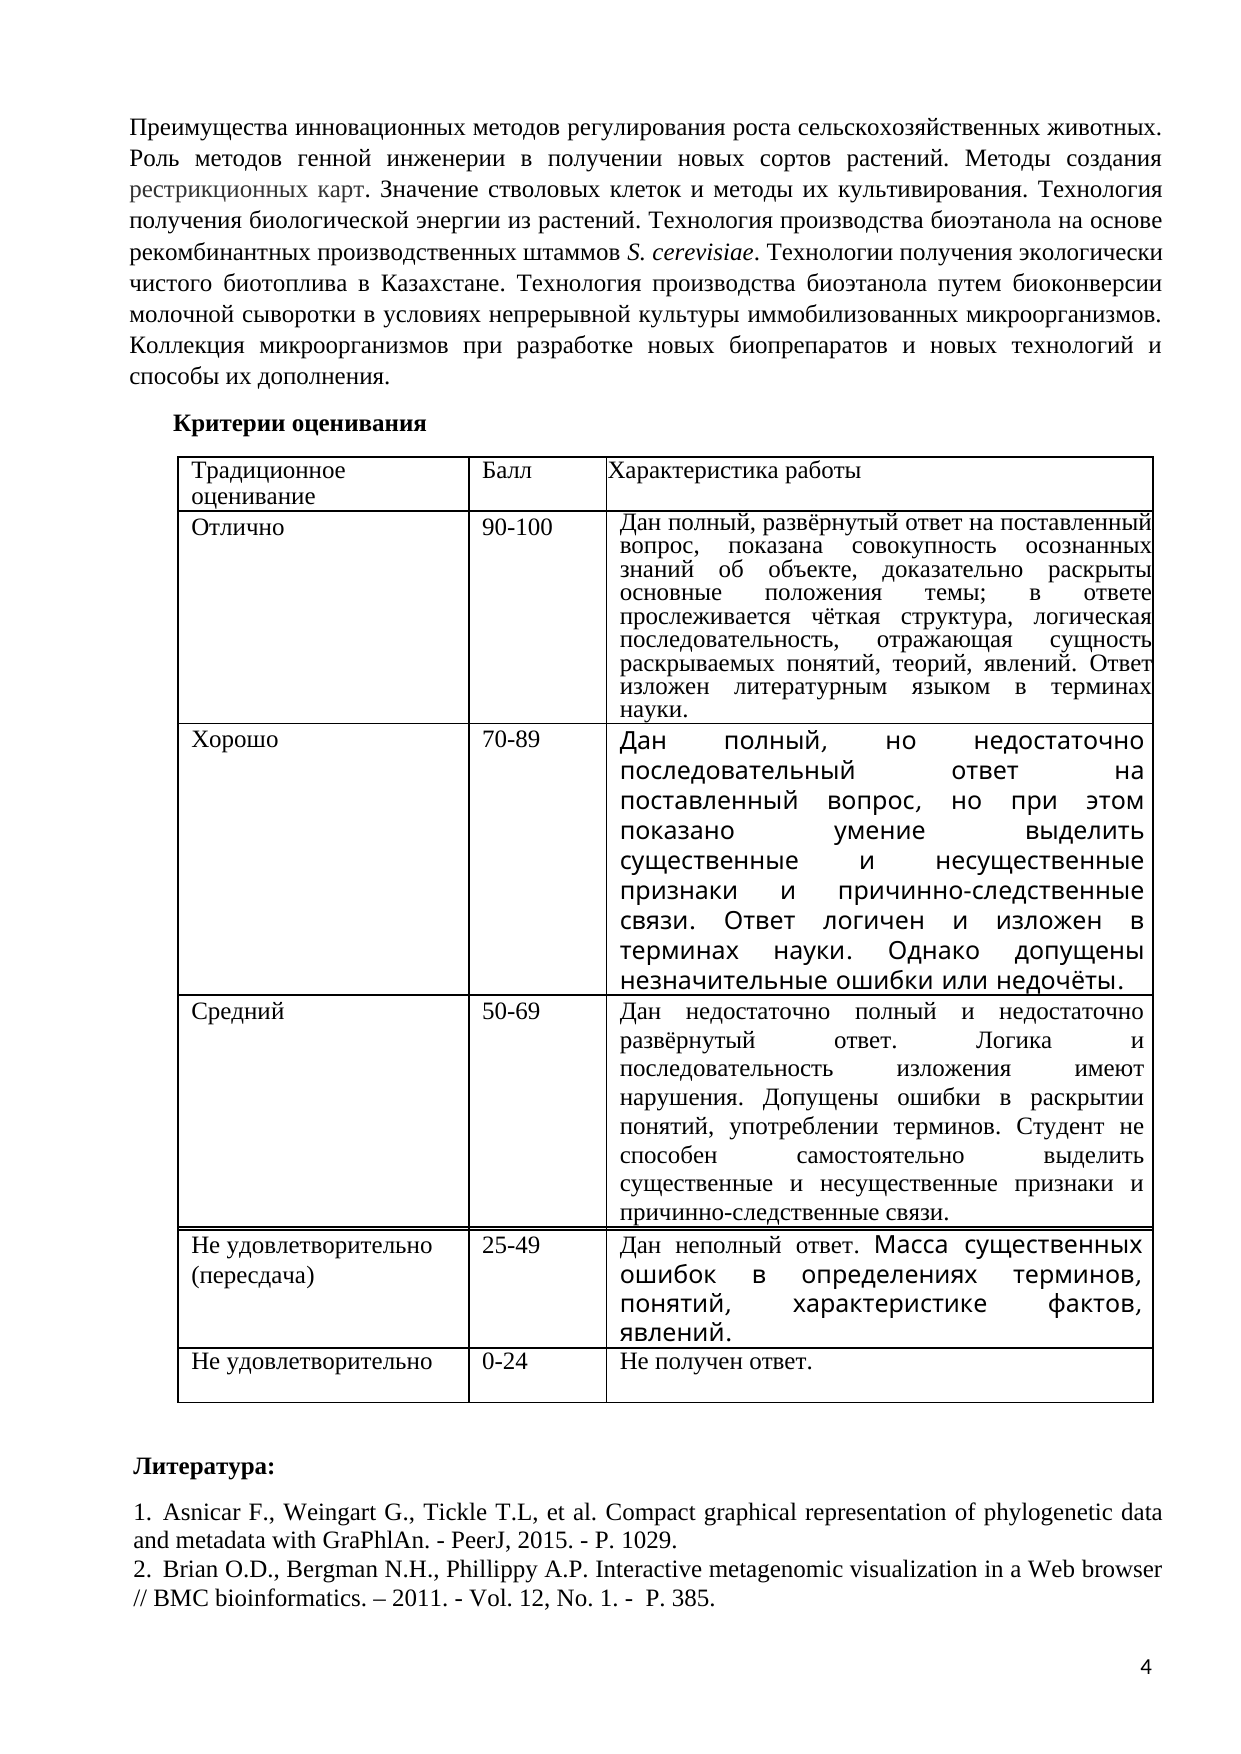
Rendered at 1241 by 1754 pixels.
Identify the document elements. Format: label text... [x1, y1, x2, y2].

table_header Балл [470, 458, 606, 510]
table_cell 50-69 [470, 996, 606, 1226]
table_cell Дан неполный ответ. Масса существенных ошибок в определениях терминов, понятий, характеристике фактов, явлений. [607, 1231, 1152, 1347]
text Критерии оценивания [129, 408, 1163, 437]
table_cell Хорошо [179, 724, 468, 994]
table_cell 0-24 [470, 1349, 606, 1402]
table_cell 70-89 [470, 724, 606, 994]
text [129, 112, 1163, 389]
table_cell Не удовлетворительно (пересдача) [179, 1231, 468, 1347]
table_header Традиционное оценивание [179, 458, 468, 510]
table_cell Дан полный, развёрнутый ответ на поставленный вопрос, показана совокупность осознанных знаний об объекте, доказательно раскрыты основные положения темы; в ответе прослеживается чёткая структура, логическая последовательность, отражающая сущность раскрываемых понятий, теорий, явлений. Ответ изложен литературным языком в терминах науки. [607, 512, 1152, 723]
table_cell 90-100 [470, 512, 606, 723]
table_cell Дан недостаточно полный и недостаточно развёрнутый ответ. Логика и последовательность изложения имеют нарушения. Допущены ошибки в раскрытии понятий, употреблении терминов. Студент не способен самостоятельно выделить существенные и несущественные признаки и причинно-следственные связи. [607, 996, 1152, 1226]
table_cell Дан полный, но недостаточно последовательный ответ на поставленный вопрос, но при этом показано умение выделить существенные и несущественные признаки и причинно-следственные связи. Ответ логичен и изложен в терминах науки. Однако допущены незначительные ошибки или недочёты. [607, 724, 1152, 994]
table_header Характеристика работы [607, 458, 1152, 510]
table_cell Не получен ответ. [607, 1349, 1152, 1402]
list Brian О.D., Bergman N.H., Phillippy A.P. Interactive metagenomic visualization in a Web browser // BMC bioinformatics. – 2011. - Vol. 12, No. 1. - P. 385. [133, 1554, 1163, 1612]
table_cell Не удовлетворительно [179, 1349, 468, 1402]
table_cell 25-49 [470, 1231, 606, 1347]
list Asnicar F., Weingart G., Tickle T.L, et al. Compact graphical representation of phylogenetic data and metadata with GraPhlAn. - PeerJ, 2015. - P. 1029. [133, 1497, 1163, 1554]
table_cell Отлично [179, 512, 468, 723]
table_cell Средний [179, 996, 468, 1226]
text Литература: [129, 1451, 1163, 1480]
